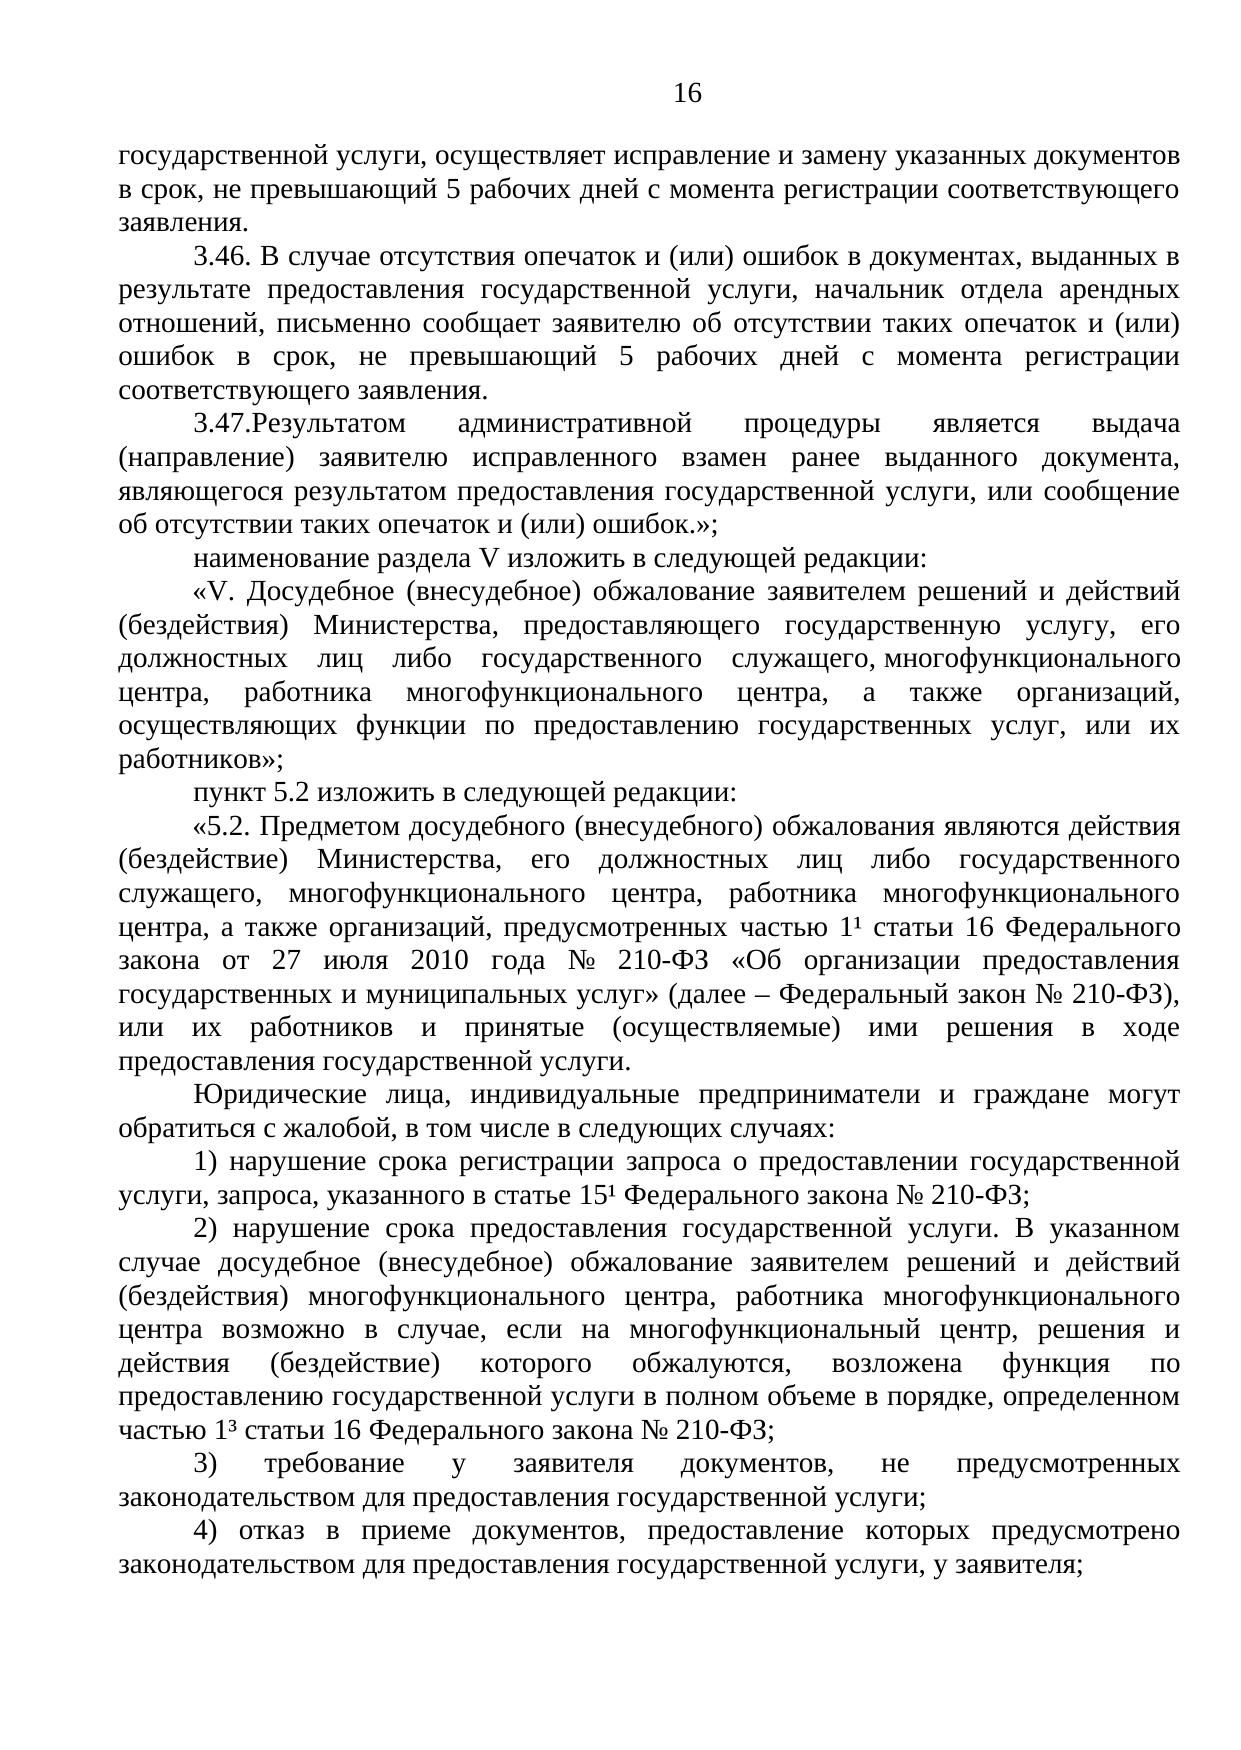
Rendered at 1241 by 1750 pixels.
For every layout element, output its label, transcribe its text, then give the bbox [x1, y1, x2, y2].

text 2) нарушение срока предоставления государственной услуги. В указанном случае досудебное (внесудебное) обжалование заявителем решений и действий (бездействия) многофункционального центра, работника многофункционального центра возможно в случае, если на многофункциональный центр, решения и действия (бездействие) которого обжалуются, возложена функция по предоставлению государственной услуги в полном объеме в порядке, определенном частью 1³ статьи 16 Федерального закона № 210-ФЗ; [118, 1211, 1181, 1445]
text Юридические лица, индивидуальные предприниматели и граждане могут обратиться с жалобой, в том числе в следующих случаях: [118, 1076, 1181, 1143]
text пункт 5.2 изложить в следующей редакции: [118, 774, 1181, 808]
text 3.46. В случае отсутствия опечаток и (или) ошибок в документах, выданных в результате предоставления государственной услуги, начальник отдела арендных отношений, письменно сообщает заявителю об отсутствии таких опечаток и (или) ошибок в срок, не превышающий 5 рабочих дней с момента регистрации соответствующего заявления. [118, 238, 1181, 406]
text 1) нарушение срока регистрации запроса о предоставлении государственной услуги, запроса, указанного в статье 15¹ Федерального закона № 210-ФЗ; [118, 1143, 1181, 1211]
subtitle «V. Досудебное (внесудебное) обжалование заявителем решений и действий (бездействия) Министерства, предоставляющего государственную услугу, его должностных лиц либо государственного служащего, многофункционального центра, работника многофункционального центра, а также организаций, осуществляющих функции по предоставлению государственных услуг, или их работников»; [118, 573, 1181, 774]
text 3) требование у заявителя документов, не предусмотренных законодательством для предоставления государственной услуги; [118, 1445, 1181, 1512]
text 4) отказ в приеме документов, предоставление которых предусмотрено законодательством для предоставления государственной услуги, у заявителя; [118, 1512, 1181, 1579]
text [118, 137, 1181, 238]
text «5.2. Предметом досудебного (внесудебного) обжалования являются действия (бездействие) Министерства, его должностных лиц либо государственного служащего, многофункционального центра, работника многофункционального центра, а также организаций, предусмотренных частью 1¹ статьи 16 Федерального закона от 27 июля 2010 года № 210-ФЗ «Об организации предоставления государственных и муниципальных услуг» (далее – Федеральный закон № 210-ФЗ), или их работников и принятые (осуществляемые) ими решения в ходе предоставления государственной услуги. [118, 808, 1181, 1076]
text наименование раздела V изложить в следующей редакции: [118, 540, 1181, 573]
text 3.47.Результатом административной процедуры является выдача (направление) заявителю исправленного взамен ранее выданного документа, являющегося результатом предоставления государственной услуги, или сообщение об отсутствии таких опечаток и (или) ошибок.»; [118, 406, 1181, 540]
